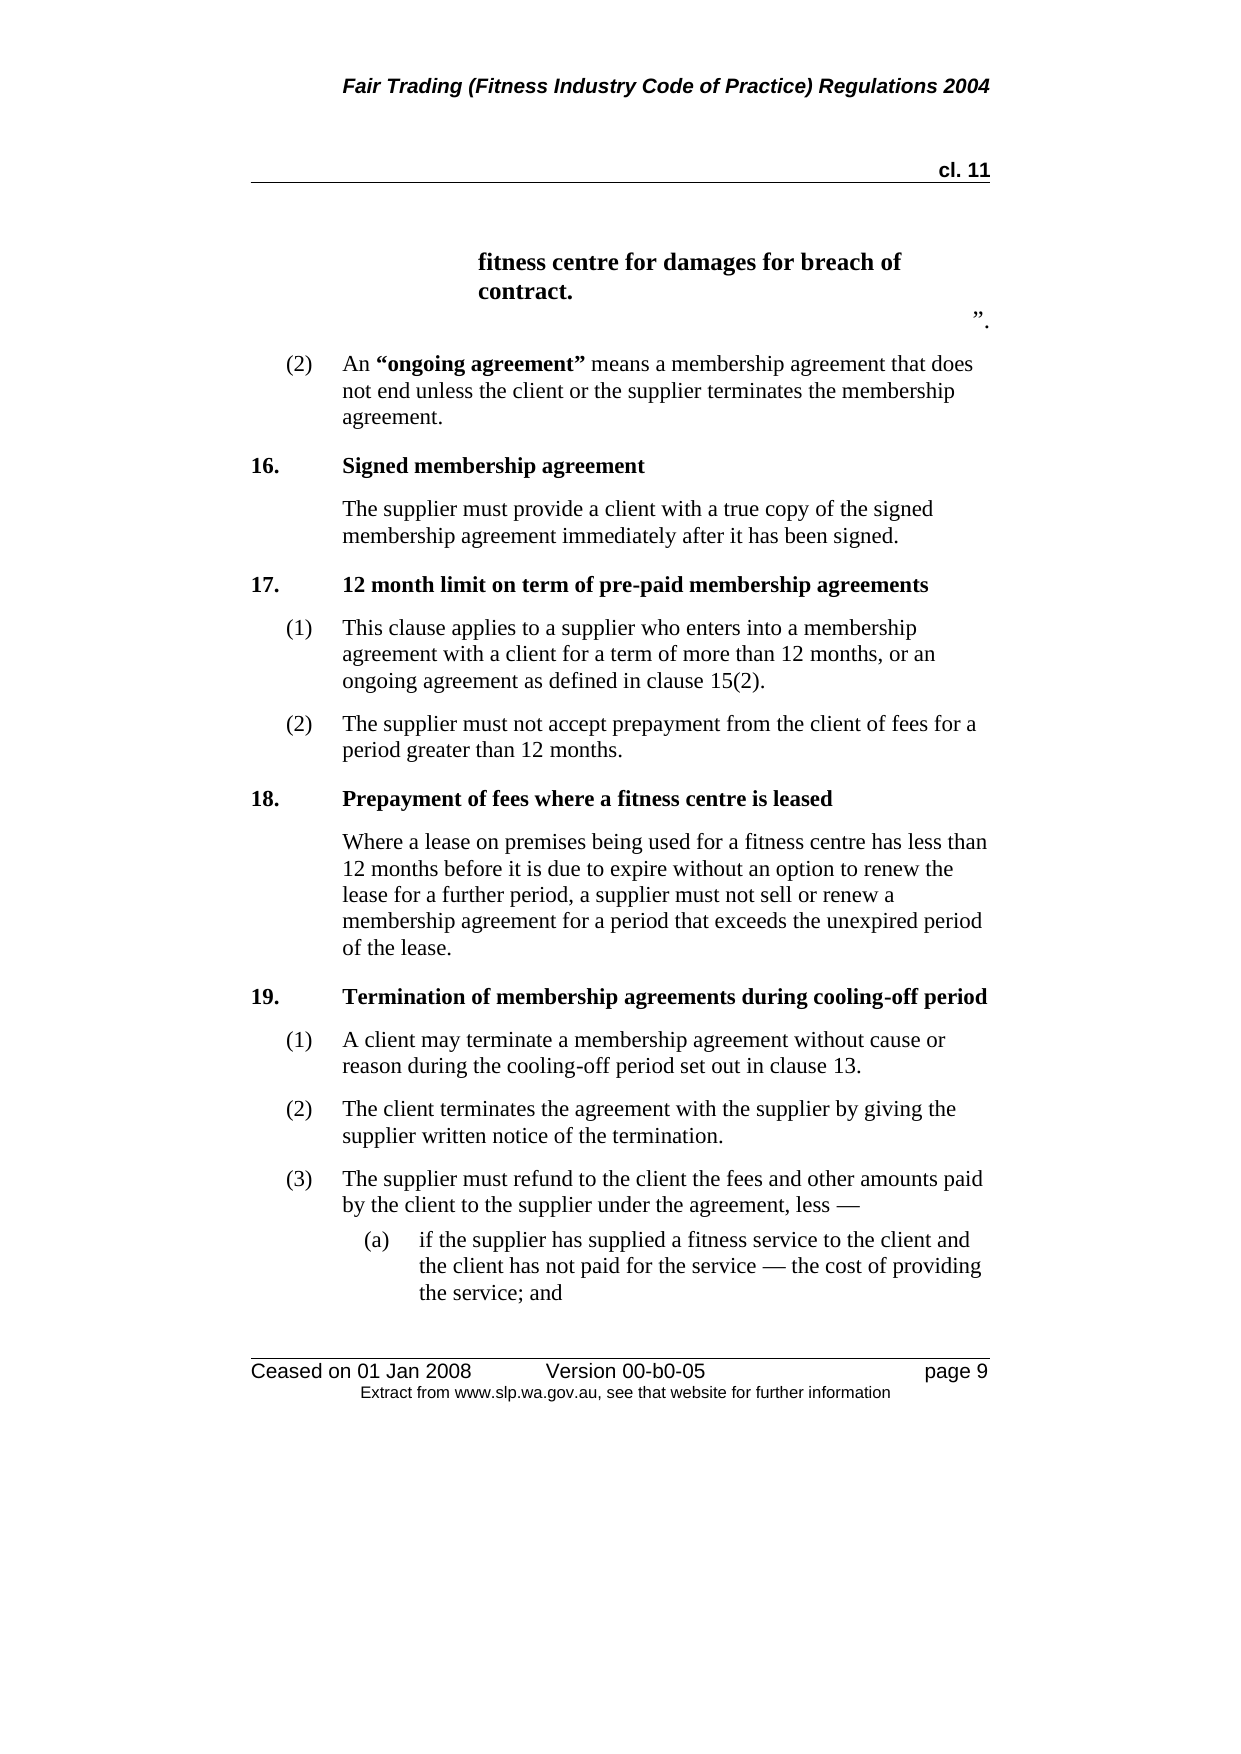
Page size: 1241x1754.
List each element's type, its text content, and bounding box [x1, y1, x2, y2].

text (2) The client terminates the agreement with the supplier by giving the supplier written notice of the termination. [251, 1096, 990, 1148]
subtitle 18. Prepayment of fees where a fitness centre is leased [251, 785, 990, 812]
text (1) This clause applies to a supplier who enters into a membership agreement with a client for a term of more than 12 months, or an ongoing agreement as defined in clause 15(2). [251, 614, 990, 693]
text (1) A client may terminate a membership agreement without cause or reason during the cooling-off period set out in clause 13. [251, 1026, 990, 1079]
subtitle 17. 12 month limit on term of pre-paid membership agreements [251, 571, 990, 597]
subtitle 19. Termination of membership agreements during cooling-off period [251, 983, 990, 1009]
text The supplier must provide a client with a true copy of the signed membership agreement immediately after it has been signed. [251, 495, 990, 548]
text ”. [251, 305, 990, 334]
text (2) An “ongoing agreement” means a membership agreement that does not end unless the client or the supplier terminates the membership agreement. [251, 350, 990, 429]
subtitle 16. Signed membership agreement [251, 452, 990, 479]
text (2) The supplier must not accept prepayment from the client of fees for a period greater than 12 months. [251, 710, 990, 762]
text (3) The supplier must refund to the client the fees and other amounts paid by the client to the supplier under the agreement, less — [251, 1165, 990, 1218]
text Where a lease on premises being used for a fitness centre has less than 12 months before it is due to expire without an option to renew the lease for a further period, a supplier must not sell or renew a membership agreement for a period that exceeds the unexpired period of the lease. [251, 828, 990, 960]
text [389, 247, 960, 305]
text (a) if the supplier has supplied a fitness service to the client and the client has not paid for the service — the cost of providing the service; and [251, 1226, 990, 1305]
